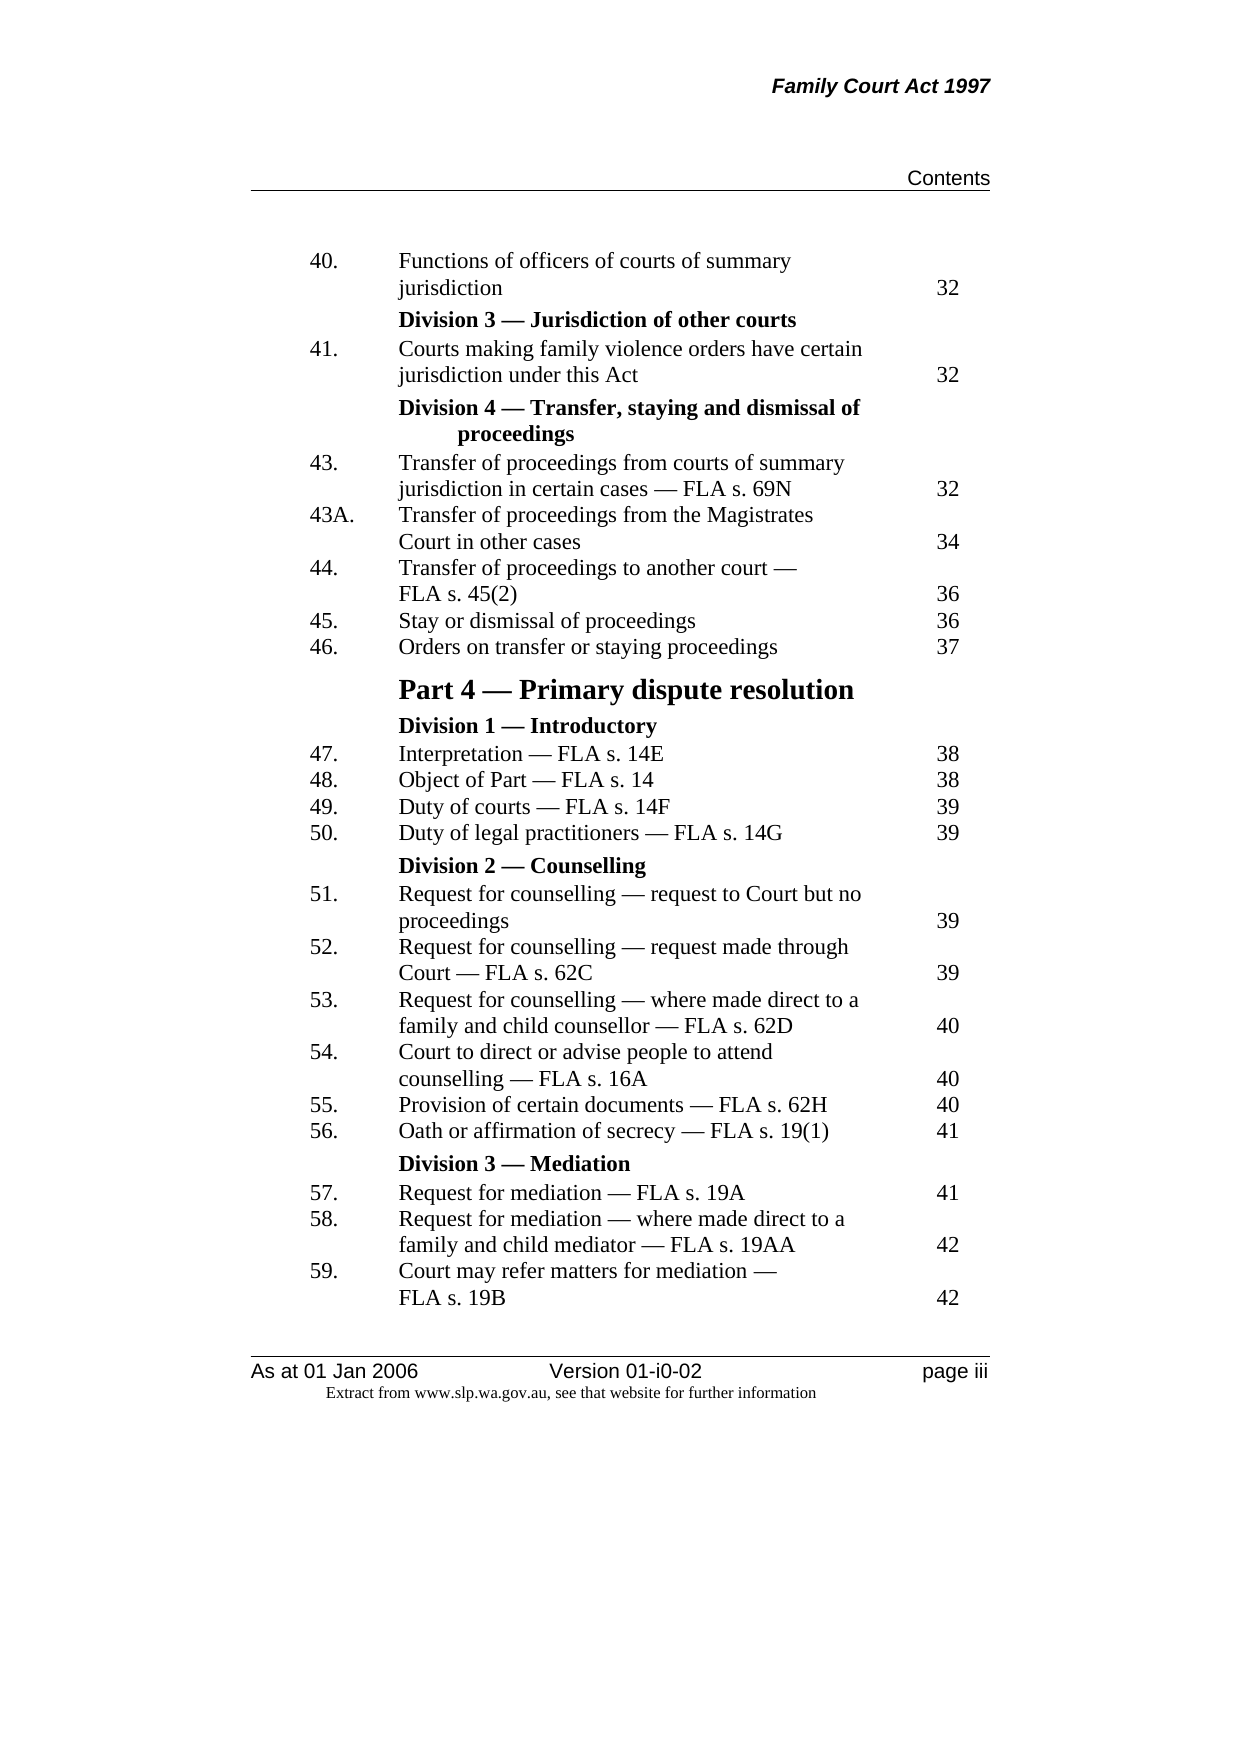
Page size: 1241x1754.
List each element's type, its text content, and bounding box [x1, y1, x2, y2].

text Division 3 — Jurisdiction of other courts [398, 306, 872, 333]
text 45. Stay or dismissal of proceedings 36 [309, 607, 872, 633]
text 41. Courts making family violence orders have certain jurisdiction under this Act 32 [309, 335, 872, 388]
text 43. Transfer of proceedings from courts of summary jurisdiction in certain cases — FLA s. 69N 32 [309, 449, 872, 501]
text Division 4 — Transfer, staying and dismissal of proceedings [398, 394, 872, 447]
text Division 2 — Counselling [398, 852, 872, 878]
text 40. Functions of officers of courts of summary jurisdiction 32 [309, 247, 872, 300]
text 49. Duty of courts — FLA s. 14F 39 [309, 793, 872, 819]
text 44. Transfer of proceedings to another court — FLA s. 45(2) 36 [309, 554, 872, 607]
text 47. Interpretation — FLA s. 14E 38 [309, 740, 872, 767]
text 43A. Transfer of proceedings from the Magistrates Court in other cases 34 [309, 501, 872, 554]
text 50. Duty of legal practitioners — FLA s. 14G 39 [309, 819, 872, 846]
text 48. Object of Part — FLA s. 14 38 [309, 767, 872, 793]
text 46. Orders on transfer or staying proceedings 37 [309, 633, 872, 659]
text 57. Request for mediation — FLA s. 19A 41 [309, 1178, 872, 1205]
text 58. Request for mediation — where made direct to a family and child mediator — FLA s. 19AA 42 [309, 1205, 872, 1258]
text Part 4 — Primary dispute resolution [398, 672, 872, 706]
text 59. Court may refer matters for mediation — FLA s. 19B 42 [309, 1258, 872, 1310]
text Division 1 — Introductory [398, 712, 872, 738]
text 54. Court to direct or advise people to attend counselling — FLA s. 16A 40 [309, 1038, 872, 1091]
text 55. Provision of certain documents — FLA s. 62H 40 [309, 1091, 872, 1117]
text 52. Request for counselling — request made through Court — FLA s. 62C 39 [309, 933, 872, 986]
text Division 3 — Mediation [398, 1150, 872, 1176]
text 51. Request for counselling — request to Court but no proceedings 39 [309, 880, 872, 933]
text 53. Request for counselling — where made direct to a family and child counsellor — FLA s. 62D 40 [309, 986, 872, 1038]
text 56. Oath or affirmation of secrecy — FLA s. 19(1) 41 [309, 1117, 872, 1144]
